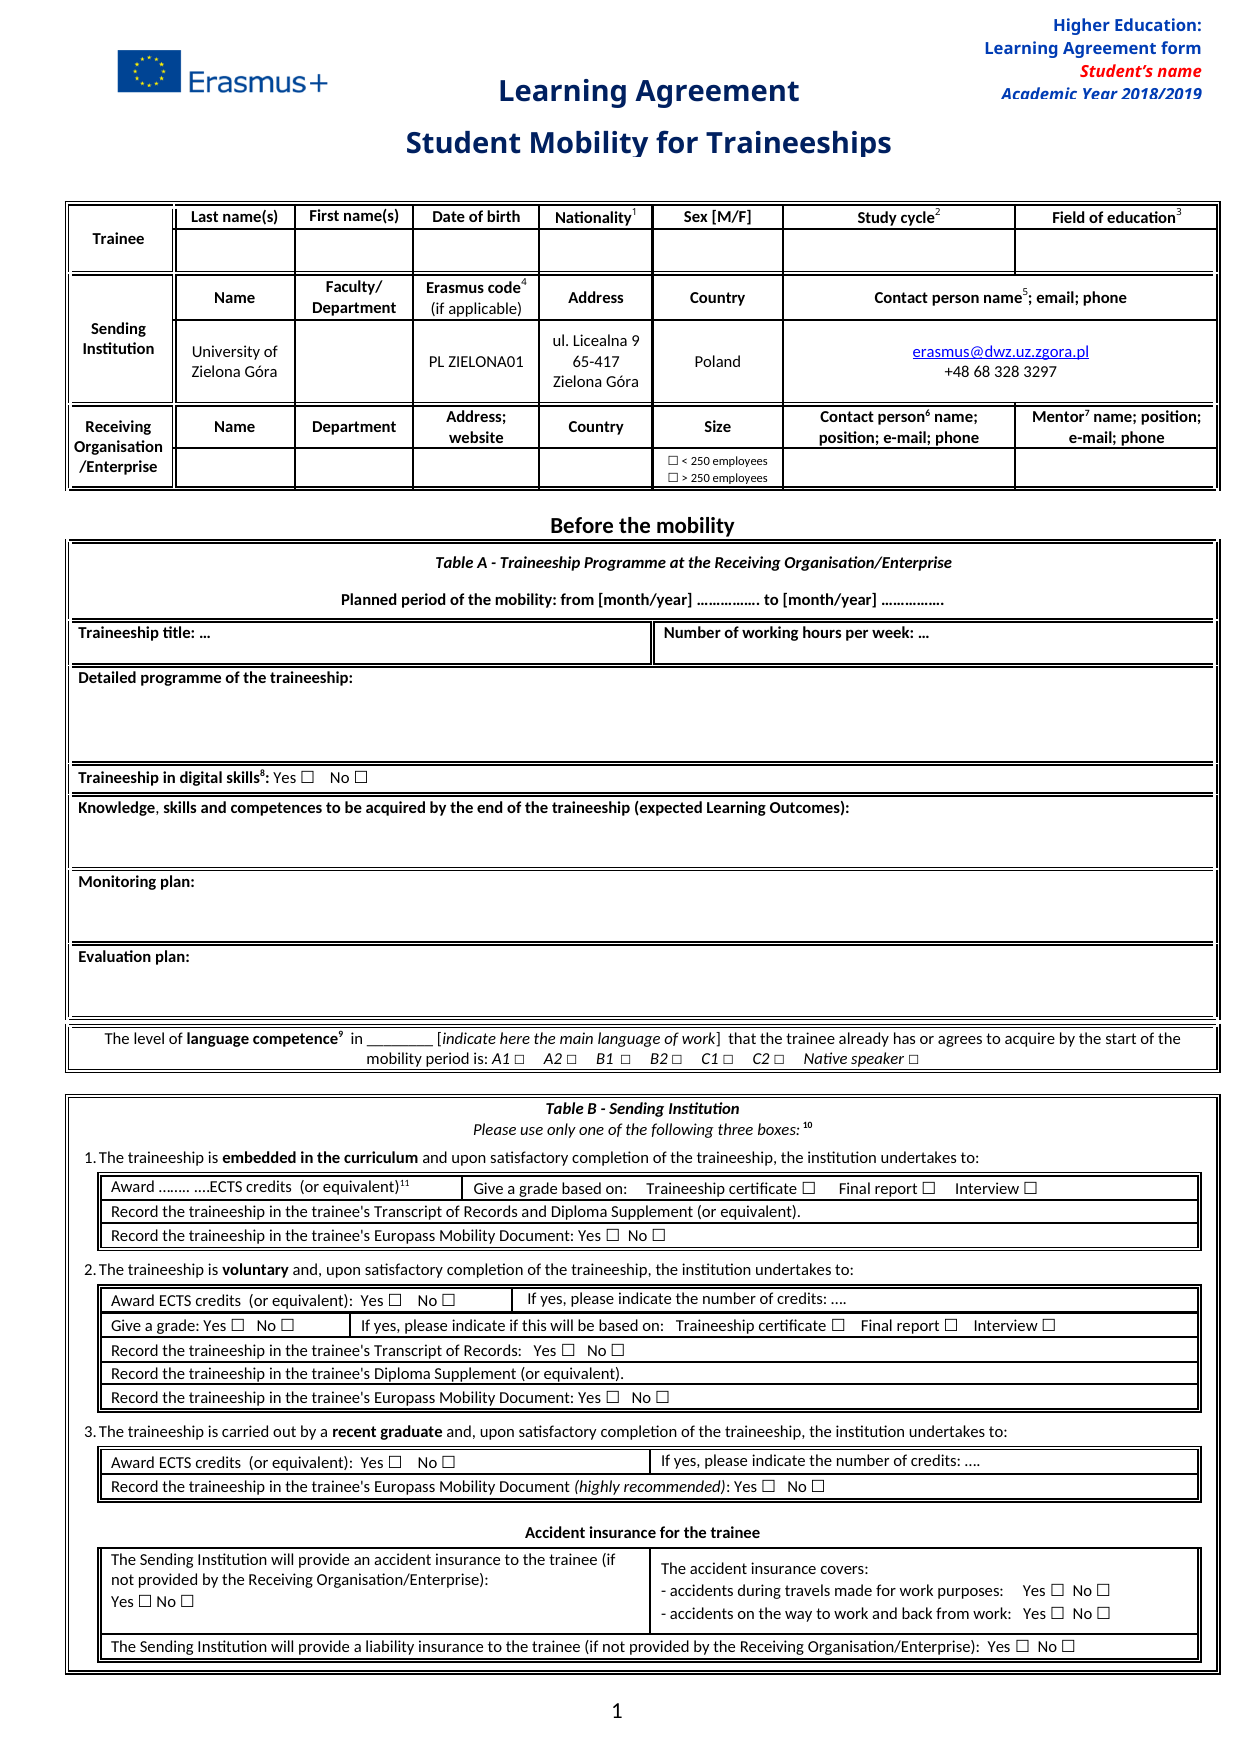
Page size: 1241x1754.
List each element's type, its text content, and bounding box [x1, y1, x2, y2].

table_header Nationality [540, 206, 651, 228]
table_cell University of Zielona Góra [177, 321, 294, 402]
table_cell ul. Licealna 9 65-417 Zielona Góra [540, 321, 651, 402]
table_cell [177, 230, 294, 271]
table_cell Contact person name; email; phone [784, 271, 1218, 318]
table_cell Evaluation plan: [67, 941, 1218, 1016]
table_cell PL ZIELONA01 [414, 321, 538, 402]
table_header First name(s) [296, 206, 412, 228]
table_cell [1016, 230, 1216, 271]
table_cell Traineeship title: … [67, 618, 652, 663]
table_header Table B - Sending Institution Please use only one of the following three boxes: The traineeship is embedded in the curriculum and upon satisfactory completion of the traineeship, the institution undertakes to: The traineeship is voluntary and, upon satisfactory completion of the traineeship, the institution undertakes to: The traineeship is carried out by a recent graduate and, upon satisfactory completion of the traineeship, the institution undertakes to: Accident insurance for the trainee [69, 1098, 1216, 1670]
table_header Study cycle [784, 206, 1014, 228]
table_cell Sending Institution [67, 271, 174, 402]
table_header Trainee [67, 202, 174, 271]
table_cell Name [177, 407, 294, 447]
table_header Sex [M/F] [654, 206, 782, 228]
table_cell Address [540, 276, 651, 318]
table_cell Detailed programme of the traineeship: [67, 663, 1218, 761]
table_cell [67, 539, 169, 581]
table_cell Address; website [414, 407, 538, 447]
table_header Field of education [1016, 206, 1216, 228]
table_cell Department [296, 407, 412, 447]
table_cell Mentor name; position; e-mail; phone [1016, 402, 1218, 447]
table_cell [1016, 449, 1216, 486]
table_cell Knowledge, skills and competences to be acquired by the end of the traineeship (expected Learning Outcomes): [67, 792, 1218, 867]
table_cell [784, 230, 1014, 271]
table_cell Planned period of the mobility: from [month/year] ……………. to [month/year] ……………. [69, 581, 1216, 618]
table_cell Traineeship in digital skills: Yes ☐ No ☐ [67, 761, 1218, 792]
table_cell Number of working hours per week: … [653, 618, 1218, 663]
table_cell < 250 employees > 250 employees [654, 449, 782, 486]
table_cell [296, 449, 412, 486]
table_cell Country [540, 407, 651, 447]
table_cell [540, 230, 651, 271]
table_cell Before the mobility [67, 486, 1218, 539]
table_cell [296, 230, 412, 271]
picture [117, 50, 328, 93]
table_cell Faculty/ Department [296, 276, 412, 318]
table_cell erasmus@dwz.uz.zgora.pl +48 68 328 3297 [784, 321, 1216, 402]
table_cell [177, 449, 294, 486]
table_header Date of birth [414, 206, 538, 228]
table_cell Size [654, 407, 782, 447]
table_header Last name(s) [174, 202, 295, 228]
table_cell Contact person name; position; e-mail; phone [784, 407, 1014, 447]
table_cell Poland [654, 321, 782, 402]
table_cell [414, 449, 538, 486]
table_cell [414, 230, 538, 271]
table_cell [1088, 1016, 1218, 1023]
table_cell Name [177, 276, 294, 318]
table_cell [67, 1016, 169, 1023]
table_cell [296, 321, 412, 402]
table_cell [654, 230, 782, 271]
table_cell Monitoring plan: [67, 867, 1218, 941]
table_cell [784, 449, 1014, 486]
table_cell Country [654, 276, 782, 318]
table_cell [540, 449, 651, 486]
table_cell Erasmus code (if applicable) [414, 276, 538, 318]
table_cell Receiving Organisation/Enterprise [67, 402, 174, 486]
table_cell Table A - Traineeship Programme at the Receiving Organisation/Enterprise [169, 539, 1218, 581]
table_cell The level of language competence in ________ [indicate here the main language of work] that the trainee already has or agrees to acquire by the start of the mobility period is: A1 A2 B1 B2 C1 C2 Native speaker [67, 1024, 1218, 1069]
